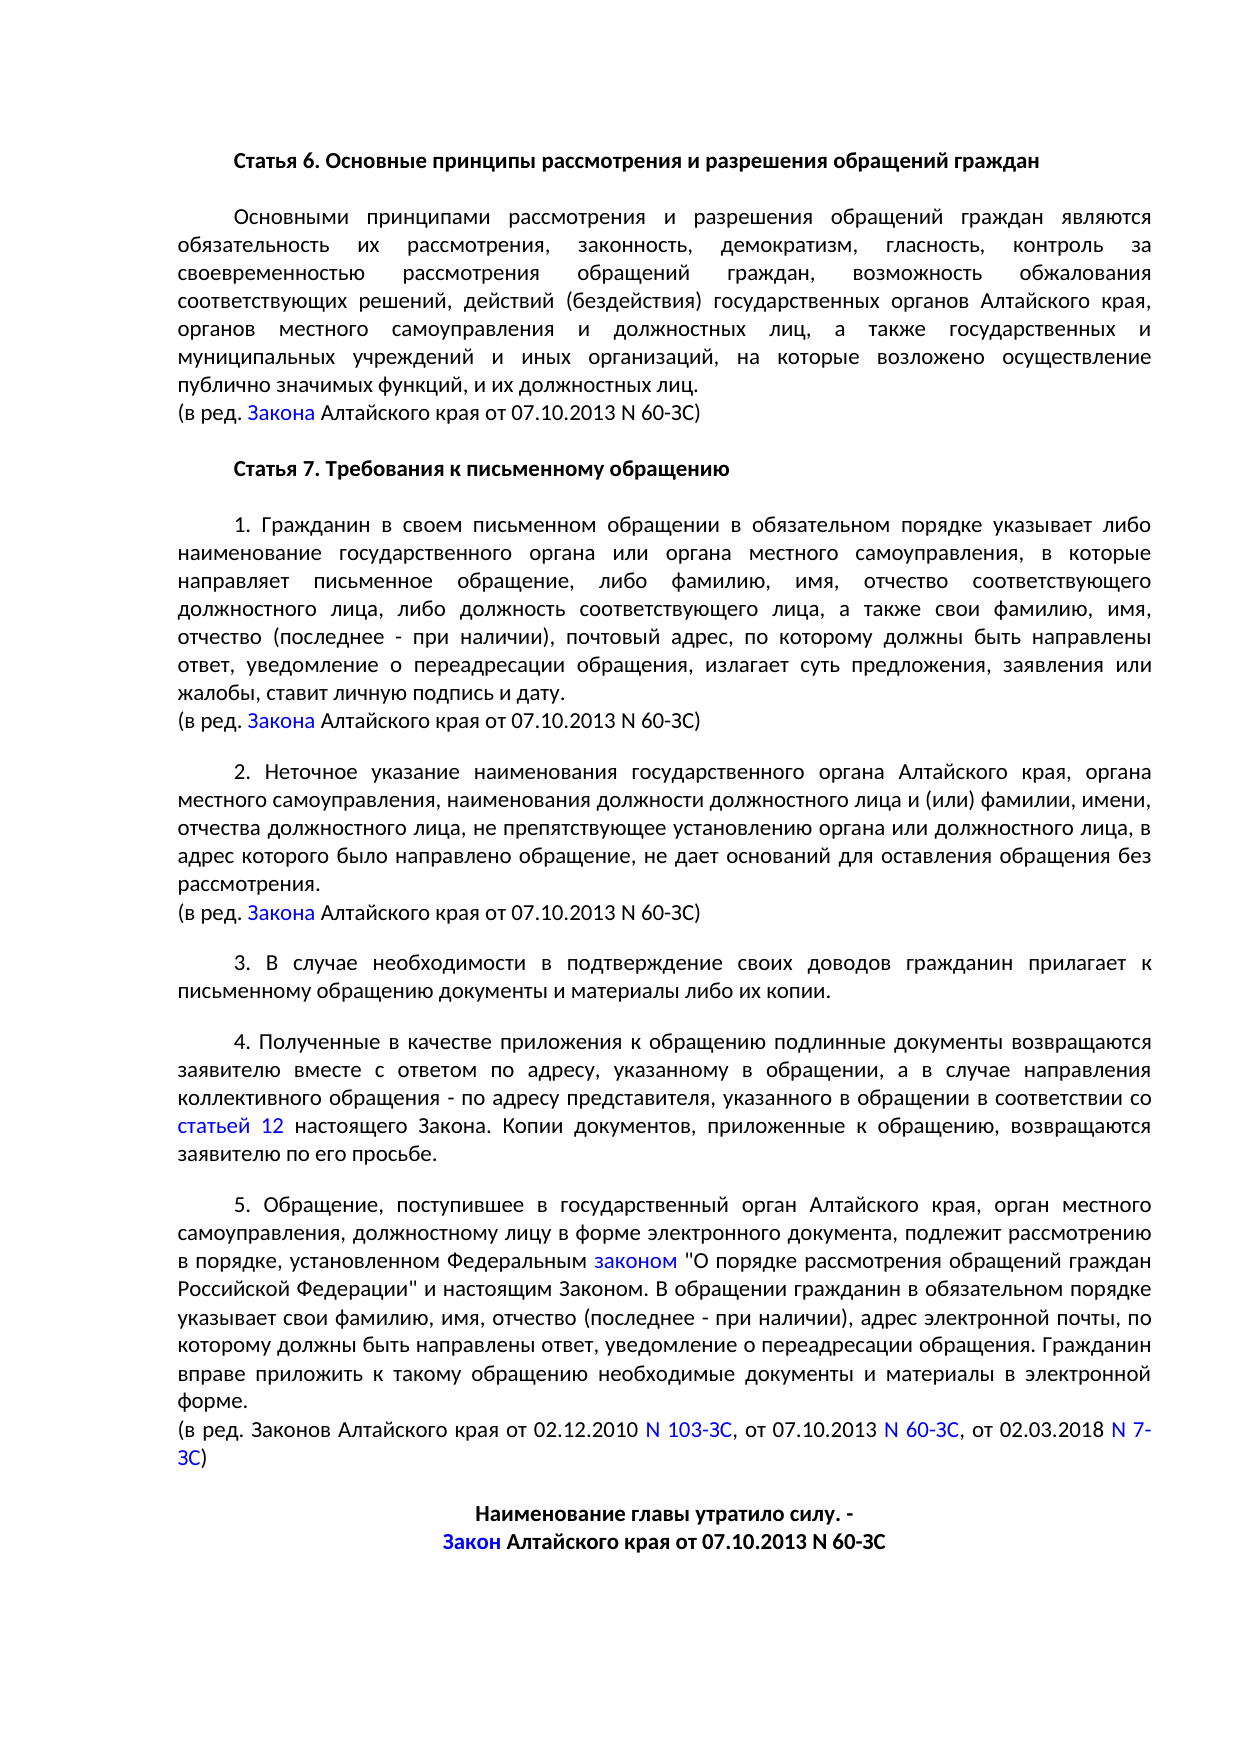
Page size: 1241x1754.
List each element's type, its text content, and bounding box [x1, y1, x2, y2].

title Закон Алтайского края от 07.10.2013 N 60-ЗС [177, 1527, 1152, 1555]
text (в ред. Закона Алтайского края от 07.10.2013 N 60-ЗС) [177, 898, 1152, 926]
text 5. Обращение, поступившее в государственный орган Алтайского края, орган местного самоуправления, должностному лицу в форме электронного документа, подлежит рассмотрению в порядке, установленном Федеральным законом "О порядке рассмотрения обращений граждан Российской Федерации" и настоящим Законом. В обращении гражданин в обязательном порядке указывает свои фамилию, имя, отчество (последнее - при наличии), адрес электронной почты, по которому должны быть направлены ответ, уведомление о переадресации обращения. Гражданин вправе приложить к такому обращению необходимые документы и материалы в электронной форме. [177, 1191, 1152, 1415]
text 3. В случае необходимости в подтверждение своих доводов гражданин прилагает к письменному обращению документы и материалы либо их копии. [177, 948, 1152, 1004]
title Статья 6. Основные принципы рассмотрения и разрешения обращений граждан [177, 146, 1152, 174]
title Статья 7. Требования к письменному обращению [177, 454, 1152, 482]
text 2. Неточное указание наименования государственного органа Алтайского края, органа местного самоуправления, наименования должности должностного лица и (или) фамилии, имени, отчества должностного лица, не препятствующее установлению органа или должностного лица, в адрес которого было направлено обращение, не дает оснований для оставления обращения без рассмотрения. [177, 757, 1152, 898]
text (в ред. Закона Алтайского края от 07.10.2013 N 60-ЗС) [177, 707, 1152, 734]
text 1. Гражданин в своем письменном обращении в обязательном порядке указывает либо наименование государственного органа или органа местного самоуправления, в которые направляет письменное обращение, либо фамилию, имя, отчество соответствующего должностного лица, либо должность соответствующего лица, а также свои фамилию, имя, отчество (последнее - при наличии), почтовый адрес, по которому должны быть направлены ответ, уведомление о переадресации обращения, излагает суть предложения, заявления или жалобы, ставит личную подпись и дату. [177, 510, 1152, 707]
text Основными принципами рассмотрения и разрешения обращений граждан являются обязательность их рассмотрения, законность, демократизм, гласность, контроль за своевременностью рассмотрения обращений граждан, возможность обжалования соответствующих решений, действий (бездействия) государственных органов Алтайского края, органов местного самоуправления и должностных лиц, а также государственных и муниципальных учреждений и иных организаций, на которые возложено осуществление публично значимых функций, и их должностных лиц. [177, 202, 1152, 398]
text (в ред. Закона Алтайского края от 07.10.2013 N 60-ЗС) [177, 398, 1152, 426]
text (в ред. Законов Алтайского края от 02.12.2010 N 103-ЗС, от 07.10.2013 N 60-ЗС, от 02.03.2018 N 7-ЗС) [177, 1415, 1152, 1471]
title Наименование главы утратило силу. - [177, 1499, 1152, 1527]
text 4. Полученные в качестве приложения к обращению подлинные документы возвращаются заявителю вместе с ответом по адресу, указанному в обращении, а в случае направления коллективного обращения - по адресу представителя, указанного в обращении в соответствии со статьей 12 настоящего Закона. Копии документов, приложенные к обращению, возвращаются заявителю по его просьбе. [177, 1027, 1152, 1168]
